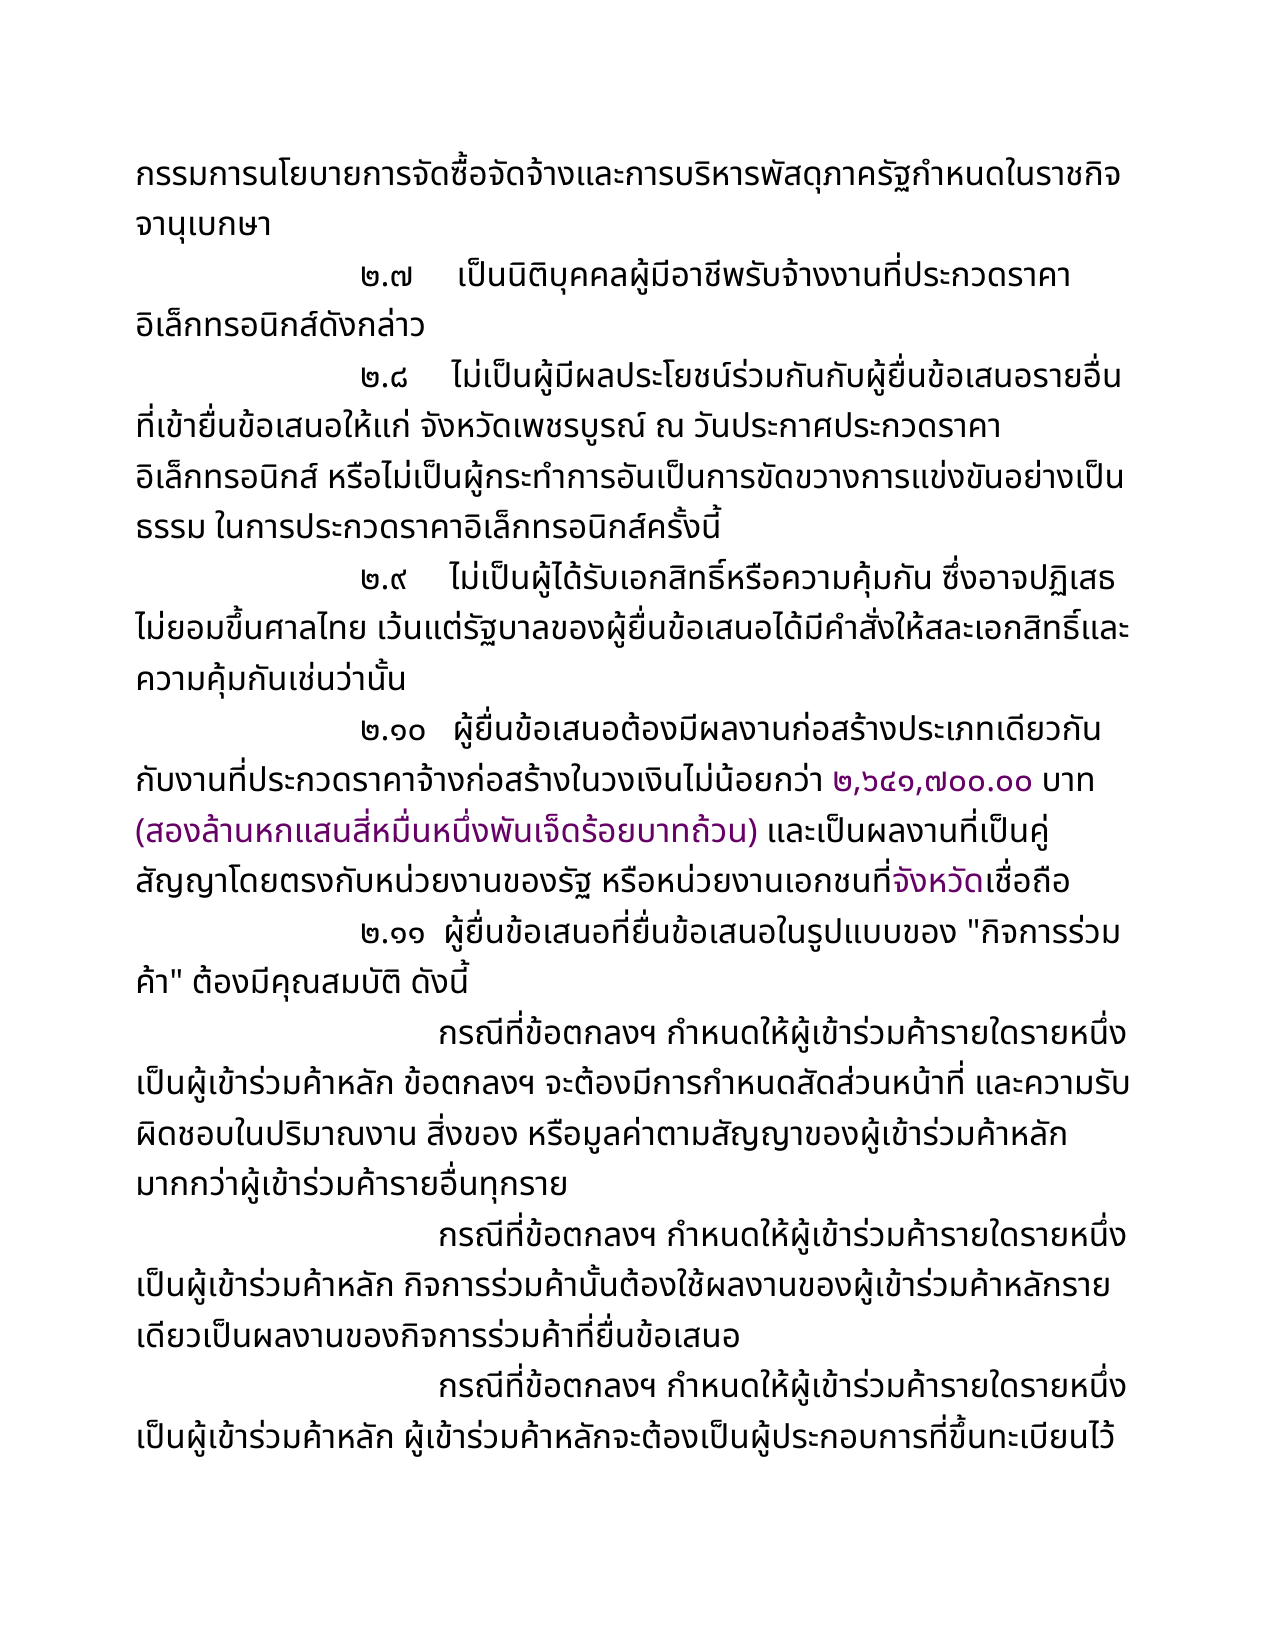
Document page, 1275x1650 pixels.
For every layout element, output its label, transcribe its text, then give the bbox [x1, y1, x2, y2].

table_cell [135, 150, 1140, 251]
table_cell ๒.๘ ไม่เป็นผู้มีผลประโยชน์ร่วมกันกับผู้ยื่นข้อเสนอรายอื่นที่เข้ายื่นข้อเสนอให้แก่ จังหวัดเพชรบูรณ์ ณ วันประกาศประกวดราคาอิเล็กทรอนิกส์ หรือไม่เป็นผู้กระทำการอันเป็นการขัดขวางการแข่งขันอย่างเป็นธรรม ในการประกวดราคาอิเล็กทรอนิกส์ครั้งนี้ [135, 352, 1140, 554]
table_cell ๒.๗ เป็นนิติบุคคลผู้มีอาชีพรับจ้างงานที่ประกวดราคาอิเล็กทรอนิกส์ดังกล่าว [135, 251, 1140, 352]
table_cell ๒.๙ ไม่เป็นผู้ได้รับเอกสิทธิ์หรือความคุ้มกัน ซึ่งอาจปฏิเสธไม่ยอมขึ้นศาลไทย เว้นแต่รัฐบาลของผู้ยื่นข้อเสนอได้มีคำสั่งให้สละเอกสิทธิ์และความคุ้มกันเช่นว่านั้น [135, 554, 1140, 705]
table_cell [135, 705, 1140, 1463]
